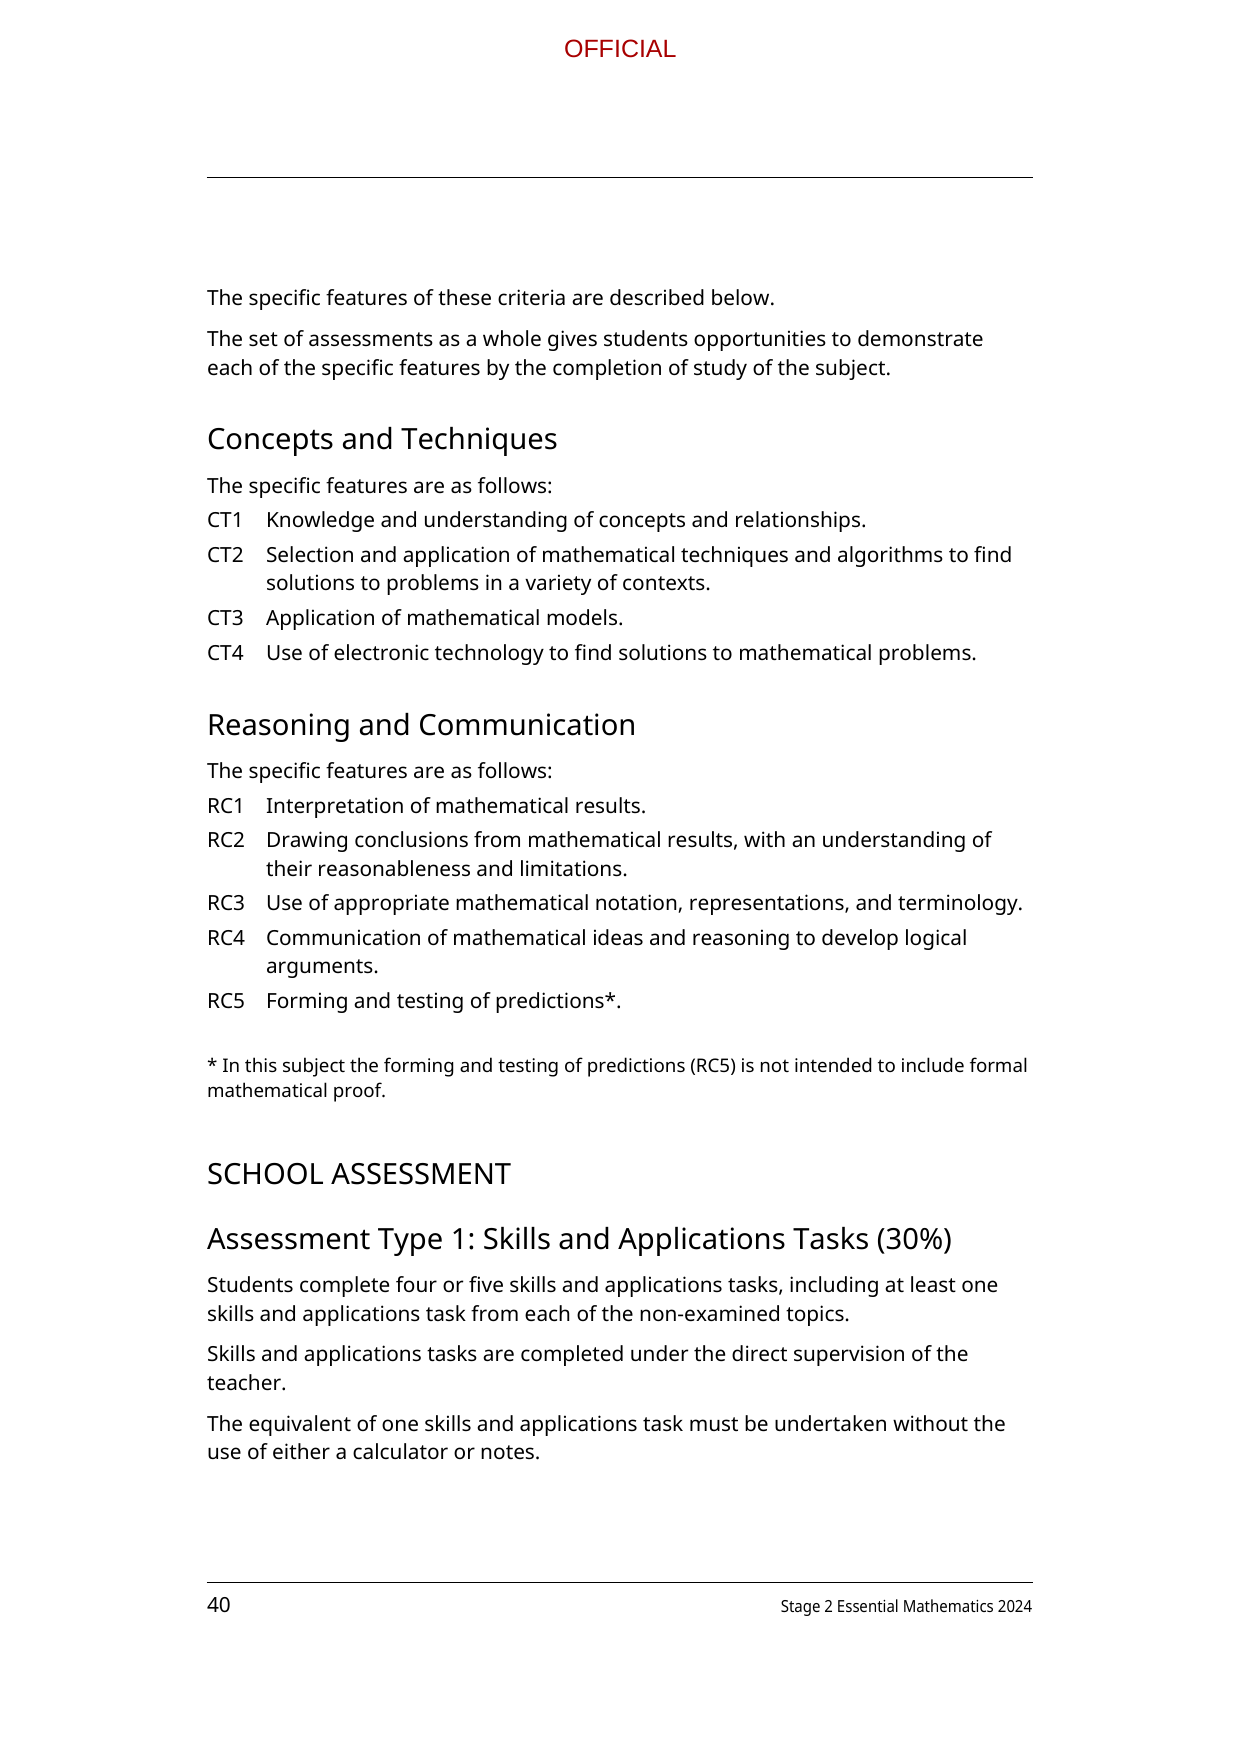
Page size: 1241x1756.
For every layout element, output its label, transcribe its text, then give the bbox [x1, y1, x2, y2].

text Skills and applications tasks are completed under the direct supervision of the teacher. [207, 1339, 1033, 1396]
text School assessment [207, 1153, 1033, 1193]
text Reasoning and Communication [207, 704, 1033, 743]
text * In this subject the forming and testing of predictions (RC5) is not intended to include formal mathematical proof. [207, 1052, 1033, 1103]
text CT1 Knowledge and understanding of concepts and relationships. [207, 505, 1033, 534]
text Students complete four or five skills and applications tasks, including at least one skills and applications task from each of the non-examined topics. [207, 1270, 1033, 1327]
text RC3 Use of appropriate mathematical notation, representations, and terminology. [207, 888, 1033, 917]
text The specific features are as follows: [207, 471, 1033, 499]
text The specific features of these criteria are described below. [207, 283, 1033, 312]
text Concepts and Techniques [207, 418, 1033, 458]
text RC5 Forming and testing of predictions*. [207, 986, 1033, 1015]
text Assessment Type 1: Skills and Applications Tasks (30%) [207, 1218, 1033, 1258]
text The set of assessments as a whole gives students opportunities to demonstrate each of the specific features by the completion of study of the subject. [207, 324, 1033, 381]
text The equivalent of one skills and applications task must be undertaken without the use of either a calculator or notes. [207, 1409, 1033, 1466]
text CT4 Use of electronic technology to find solutions to mathematical problems. [207, 638, 1033, 666]
text RC1 Interpretation of mathematical results. [207, 791, 1033, 819]
text The specific features are as follows: [207, 756, 1033, 784]
text CT2 Selection and application of mathematical techniques and algorithms to find solutions to problems in a variety of contexts. [207, 540, 1033, 597]
text RC4 Communication of mathematical ideas and reasoning to develop logical arguments. [207, 923, 1033, 980]
text RC2 Drawing conclusions from mathematical results, with an understanding of their reasonableness and limitations. [207, 825, 1033, 882]
text CT3 Application of mathematical models. [207, 603, 1033, 632]
